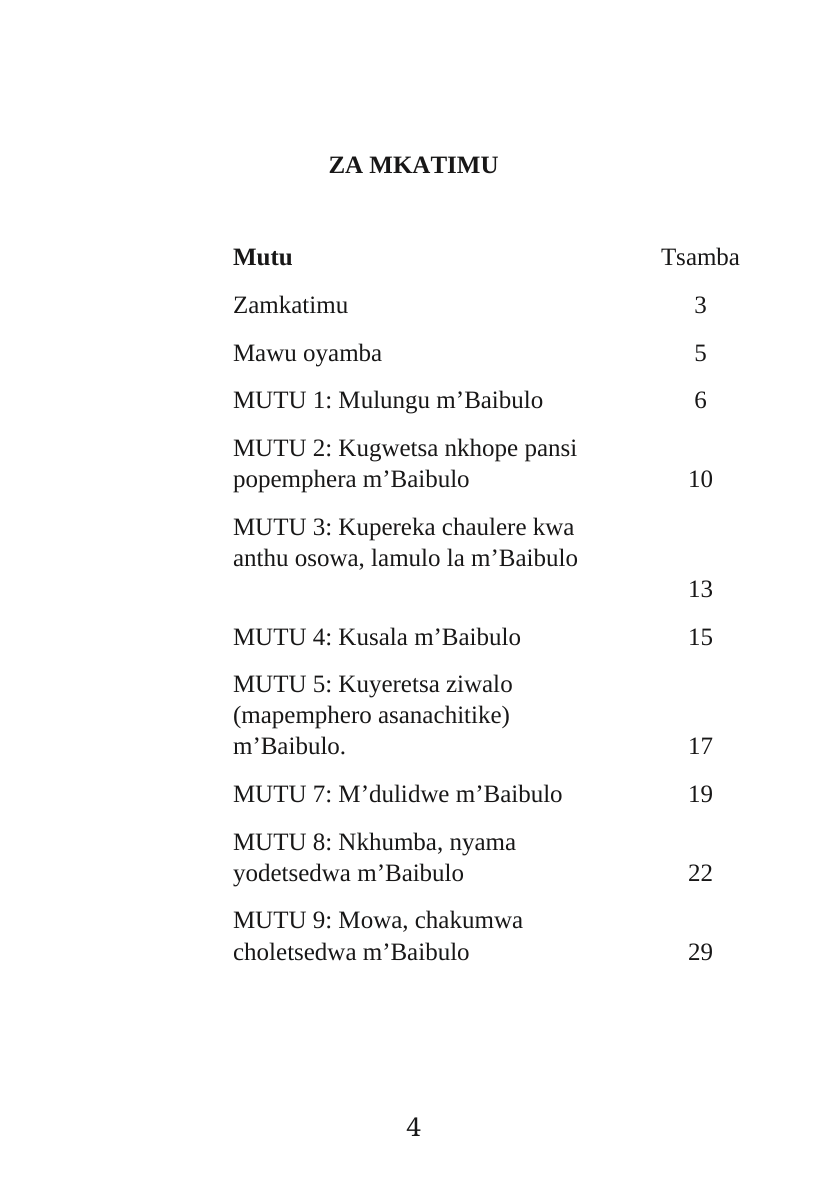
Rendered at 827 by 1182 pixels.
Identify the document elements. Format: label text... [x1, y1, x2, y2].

text Mawu oyamba 5 [233, 338, 594, 366]
text MUTU 1: Mulungu m’Baibulo 6 [233, 385, 594, 414]
text MUTU 8: Nkhumba, nyama yodetsedwa m’Baibulo 22 [233, 827, 594, 887]
text MUTU 9: Mowa, chakumwa choletsedwa m’Baibulo 29 [233, 906, 594, 965]
text ZA MKATIMU [233, 150, 594, 179]
text MUTU 2: Kugwetsa nkhope pansi popemphera m’Baibulo 10 [233, 433, 594, 493]
text MUTU 3: Kupereka chaulere kwa anthu osowa, lamulo la m’Baibulo 13 [233, 512, 594, 603]
text Zamkatimu 3 [233, 290, 594, 319]
text MUTU 4: Kusala m’Baibulo 15 [233, 622, 594, 650]
text MUTU 7: M’dulidwe m’Baibulo 19 [233, 779, 594, 808]
text MUTU 5: Kuyeretsa ziwalo (mapemphero asanachitike) m’Baibulo. 17 [233, 669, 594, 760]
text Mutu Tsamba [233, 242, 594, 271]
